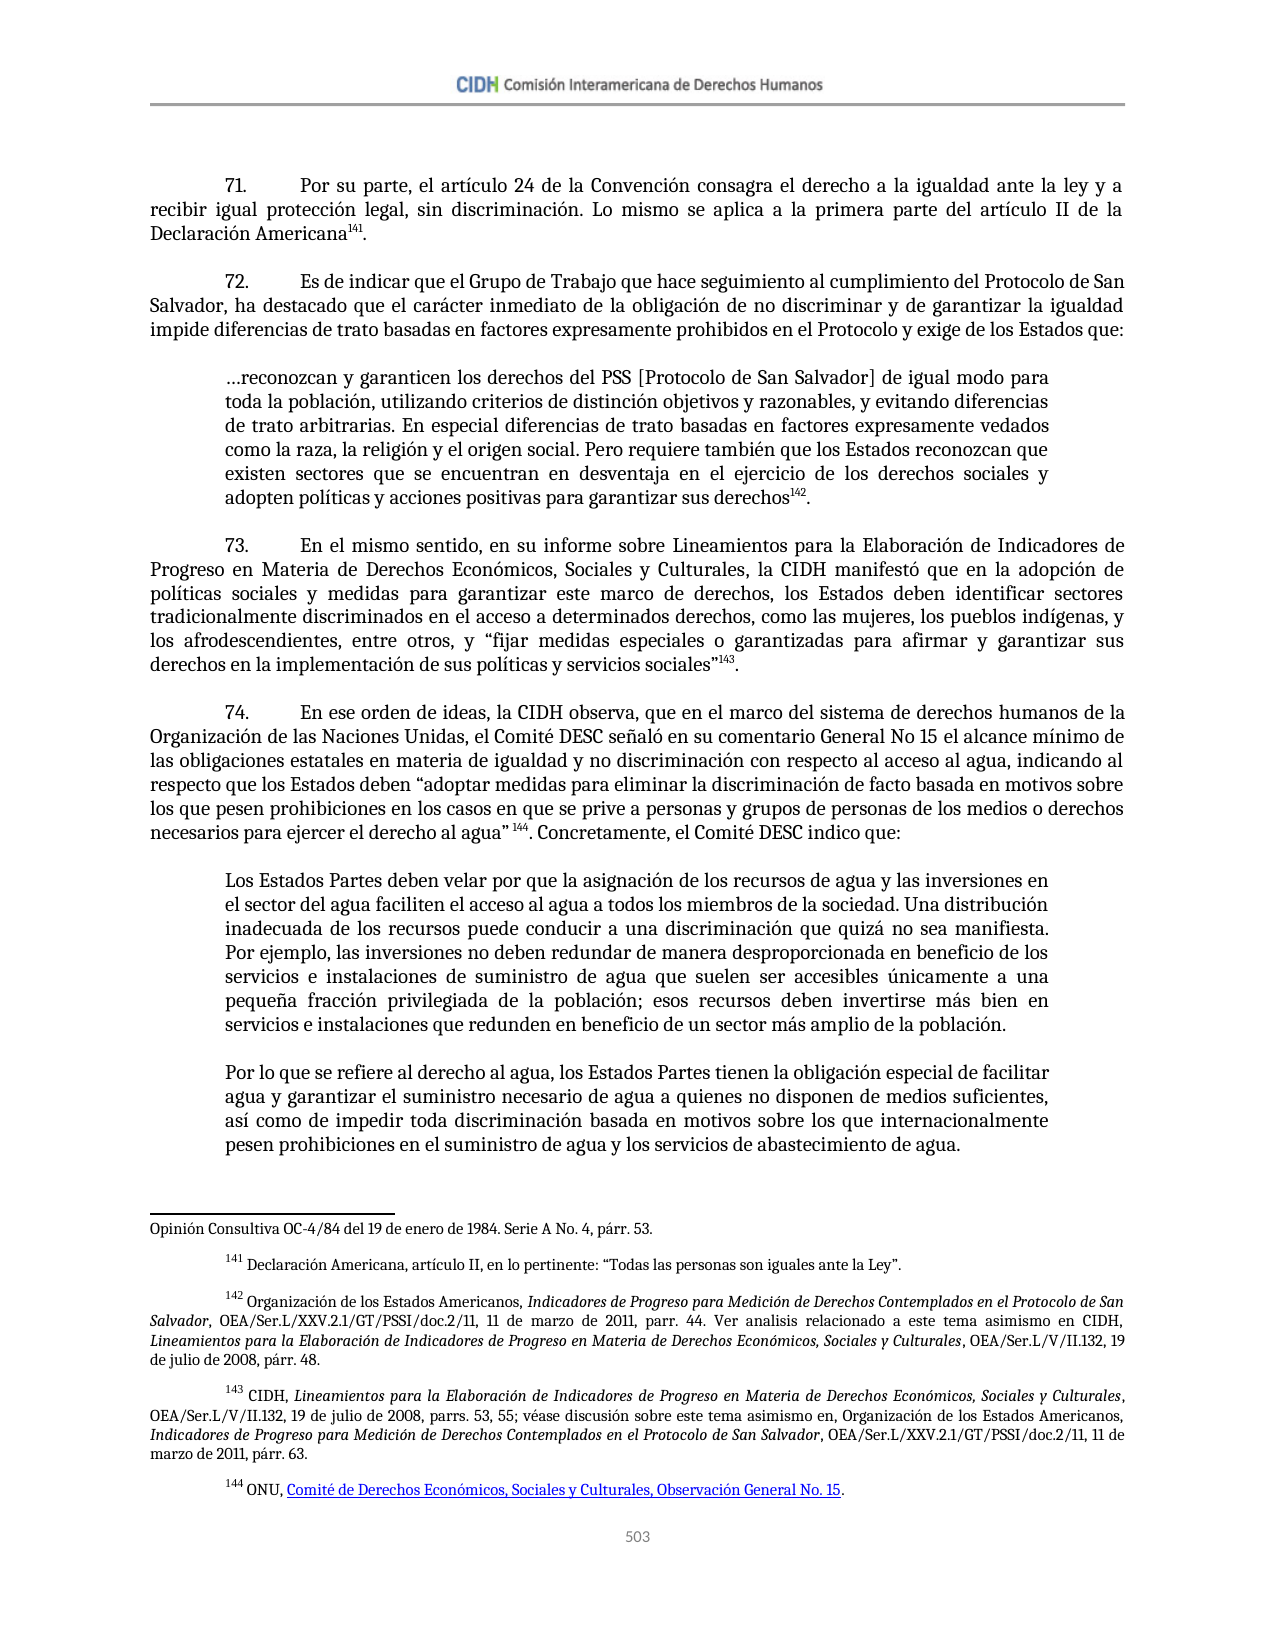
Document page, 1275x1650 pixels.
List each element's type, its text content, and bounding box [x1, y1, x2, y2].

text …reconozcan y garanticen los derechos del PSS [Protocolo de San Salvador] de igual modo para toda la población, utilizando criterios de distinción objetivos y razonables, y evitando diferencias de trato arbitrarias. En especial diferencias de trato basadas en factores expresamente vedados como la raza, la religión y el origen social. Pero requiere también que los Estados reconozcan que existen sectores que se encuentran en desventaja en el ejercicio de los derechos sociales y adopten políticas y acciones positivas para garantizar sus derechos. [225, 366, 1050, 509]
text Por lo que se refiere al derecho al agua, los Estados Partes tienen la obligación especial de facilitar agua y garantizar el suministro necesario de agua a quienes no disponen de medios suficientes, así como de impedir toda discriminación basada en motivos sobre los que internacionalmente pesen prohibiciones en el suministro de agua y los servicios de abastecimiento de agua. [225, 1060, 1050, 1156]
list En el mismo sentido, en su informe sobre Lineamientos para la Elaboración de Indicadores de Progreso en Materia de Derechos Económicos, Sociales y Culturales, la CIDH manifestó que en la adopción de políticas sociales y medidas para garantizar este marco de derechos, los Estados deben identificar sectores tradicionalmente discriminados en el acceso a determinados derechos, como las mujeres, los pueblos indígenas, y los afrodescendientes, entre otros, y “fijar medidas especiales o garantizadas para afirmar y garantizar sus derechos en la implementación de sus políticas y servicios sociales”. [150, 533, 1125, 677]
picture [450, 75, 826, 95]
list Es de indicar que el Grupo de Trabajo que hace seguimiento al cumplimiento del Protocolo de San Salvador, ha destacado que el carácter inmediato de la obligación de no discriminar y de garantizar la igualdad impide diferencias de trato basadas en factores expresamente prohibidos en el Protocolo y exige de los Estados que: [150, 270, 1125, 342]
text Los Estados Partes deben velar por que la asignación de los recursos de agua y las inversiones en el sector del agua faciliten el acceso al agua a todos los miembros de la sociedad. Una distribución inadecuada de los recursos puede conducir a una discriminación que quizá no sea manifiesta. Por ejemplo, las inversiones no deben redundar de manera desproporcionada en beneficio de los servicios e instalaciones de suministro de agua que suelen ser accesibles únicamente a una pequeña fracción privilegiada de la población; esos recursos deben invertirse más bien en servicios e instalaciones que redunden en beneficio de un sector más amplio de la población. [225, 869, 1050, 1036]
list En ese orden de ideas, la CIDH observa, que en el marco del sistema de derechos humanos de la Organización de las Naciones Unidas, el Comité DESC señaló en su comentario General No 15 el alcance mínimo de las obligaciones estatales en materia de igualdad y no discriminación con respecto al acceso al agua, indicando al respecto que los Estados deben “adoptar medidas para eliminar la discriminación de facto basada en motivos sobre los que pesen prohibiciones en los casos en que se prive a personas y grupos de personas de los medios o derechos necesarios para ejercer el derecho al agua” . Concretamente, el Comité DESC indico que: [150, 701, 1125, 845]
list Por su parte, el artículo 24 de la Convención consagra el derecho a la igualdad ante la ley y a recibir igual protección legal, sin discriminación. Lo mismo se aplica a la primera parte del artículo II de la Declaración Americana. [150, 174, 1125, 246]
